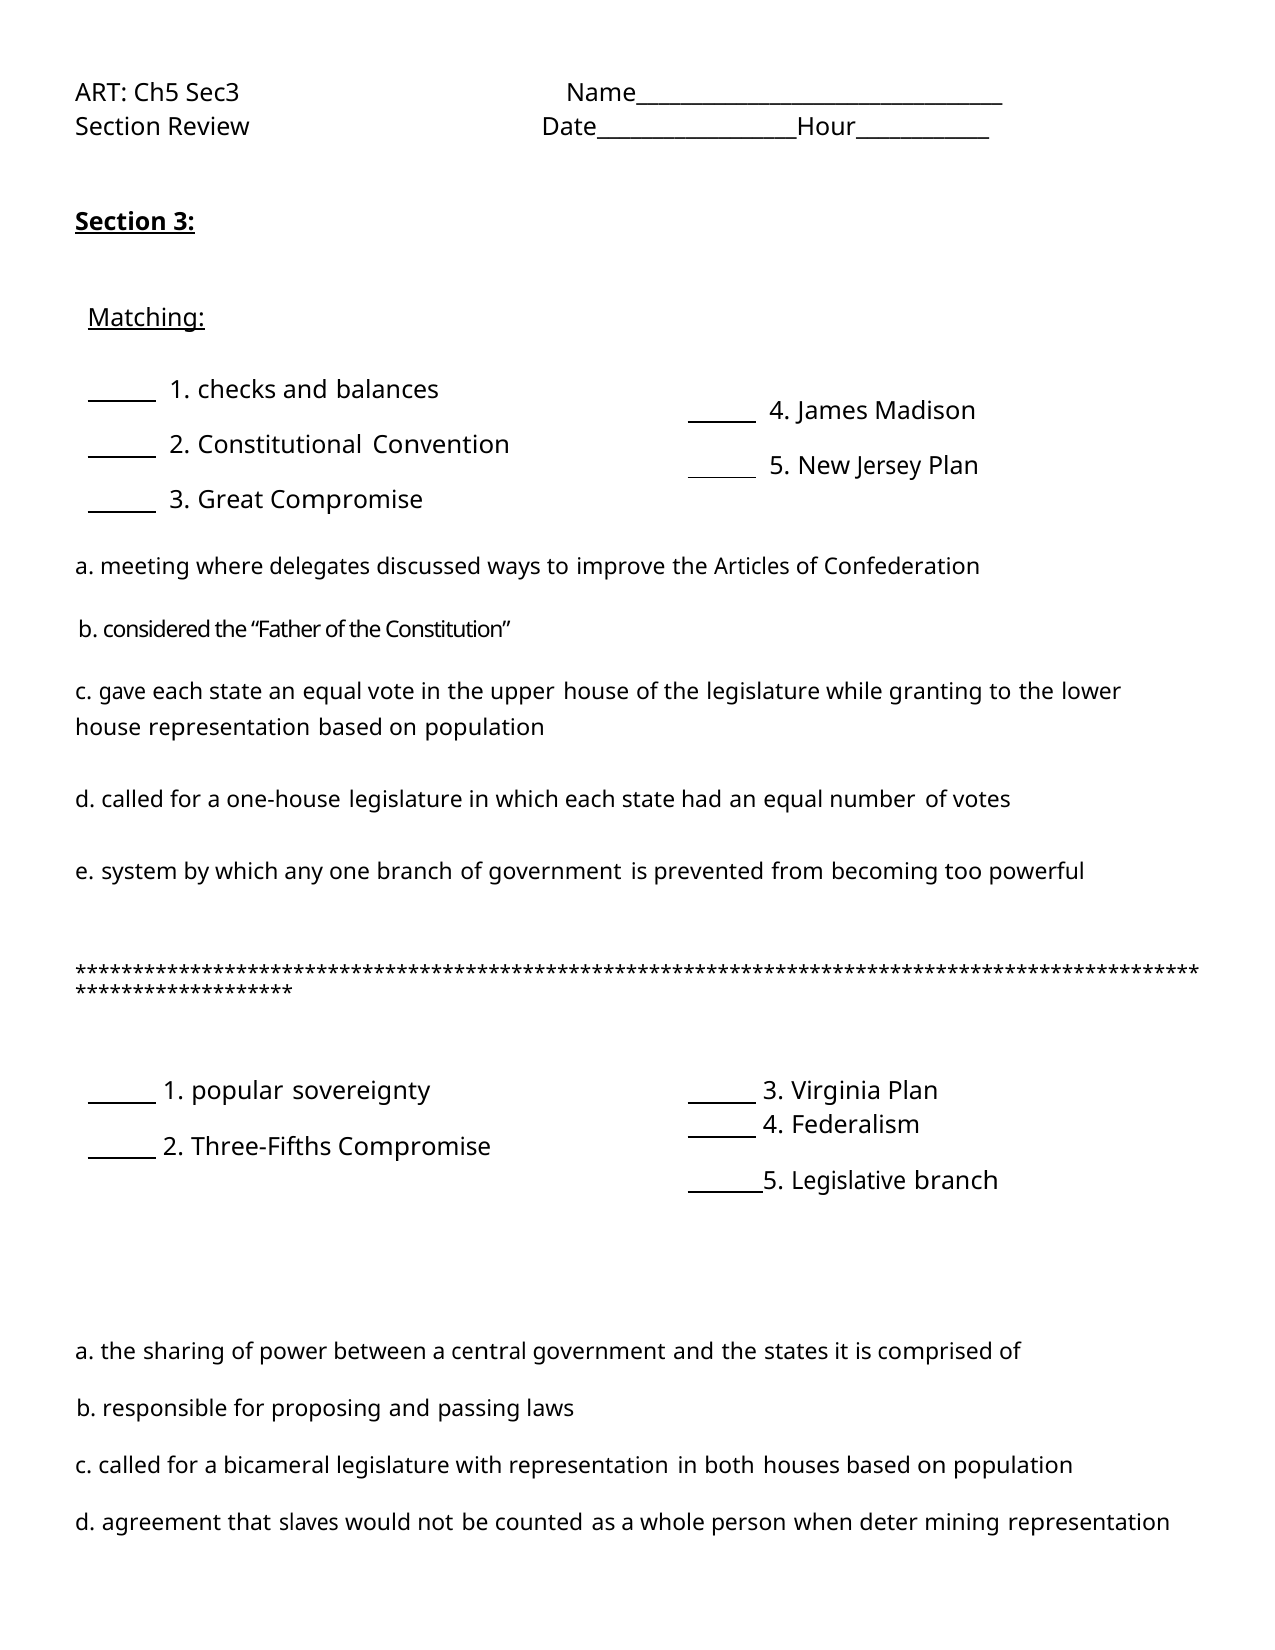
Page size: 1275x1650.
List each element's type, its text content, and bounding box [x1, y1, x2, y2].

text 5. Legislative branch [687, 1162, 1202, 1196]
text 4. James Madison [687, 392, 1202, 426]
text Section 3: [75, 203, 1200, 237]
text 1. popular sovereignty [87, 1073, 602, 1107]
text 3. Virginia Plan [687, 1073, 1202, 1107]
text 1. checks and balances [87, 372, 602, 406]
text b. considered the “Father of the Constitution” [78, 613, 1202, 644]
text 3. Great Compromise [87, 482, 602, 516]
text d. called for a one-house legislature in which each state had an equal number of votes [75, 783, 1192, 814]
text 2. Constitutional Convention [87, 427, 608, 461]
text c. gave each state an equal vote in the upper house of the legislature while granting to the lower house representation based on population [75, 675, 1192, 742]
text Matching: [87, 299, 1202, 333]
text e. system by which any one branch of government is prevented from becoming too powerful [75, 855, 1194, 886]
text d. agreement that slaves would not be counted as a whole person when deter mining representation [75, 1506, 1172, 1537]
text 2. Three-Fifths Compromise [87, 1128, 602, 1162]
text 5. New Jersey Plan [687, 448, 1202, 482]
text 4. Federalism [687, 1107, 1202, 1141]
text ********************************************************************************************************************* [75, 963, 1200, 1005]
text c. called for a bicameral legislature with representation in both houses based on population [75, 1449, 1192, 1480]
text a. the sharing of power between a central government and the states it is comprised of [75, 1335, 1169, 1366]
text b. responsible for proposing and passing laws [76, 1392, 1161, 1423]
text a. meeting where delegates discussed ways to improve the Articles of Confederation [75, 550, 1202, 582]
